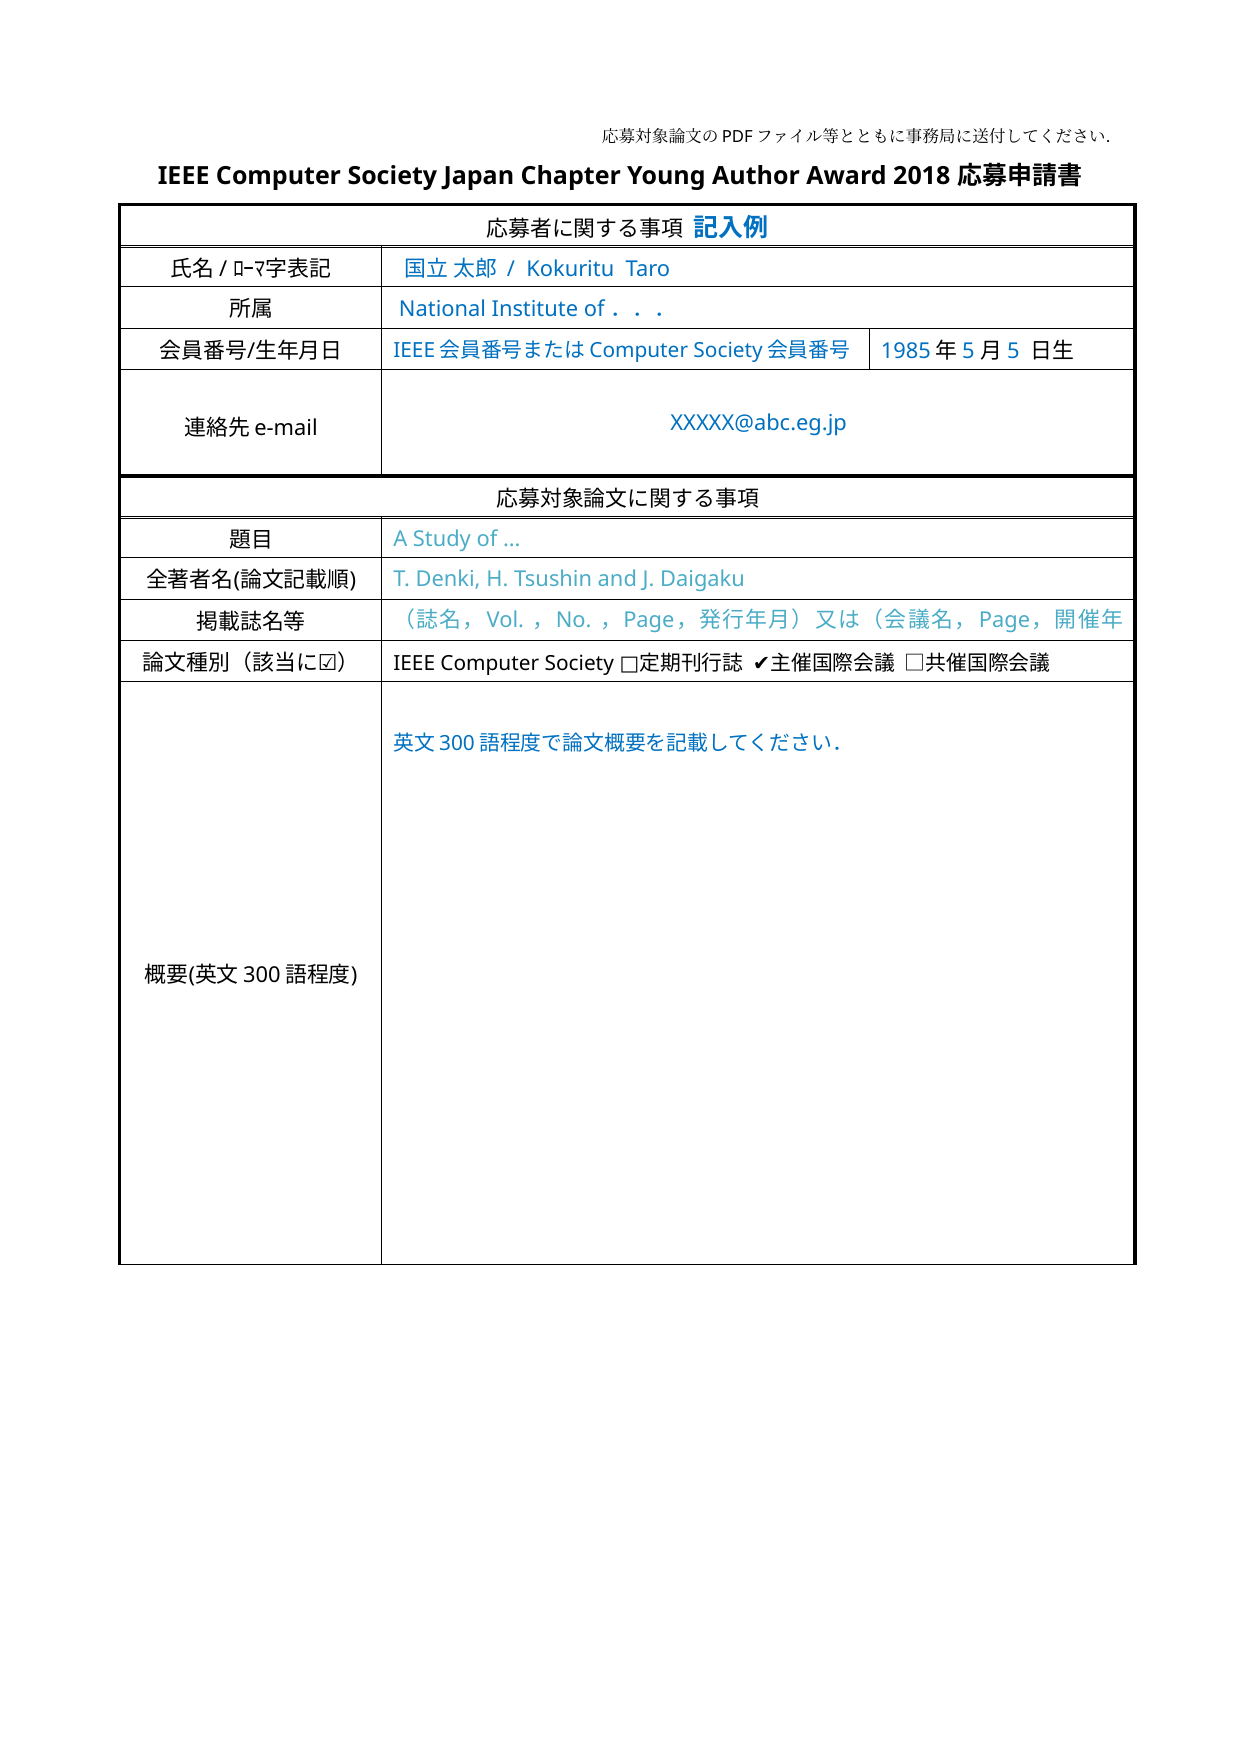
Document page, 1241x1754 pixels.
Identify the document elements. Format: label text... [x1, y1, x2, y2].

table_cell 概要(英文300語程度) [121, 682, 381, 1264]
table_cell XXXXX@abc.eg.jp [382, 370, 1133, 474]
table_cell 掲載誌名等 [121, 600, 381, 640]
table_cell 応募対象論文に関する事項 [121, 478, 1133, 516]
table_cell IEEE会員番号またはComputer Society会員番号 [382, 329, 869, 369]
table_cell （誌名，Vol. ，No. ，Page，発行年月）又は（会議名，Page，開催年月） [382, 600, 1133, 640]
table_cell 1985年 5 月 5 日生 [870, 329, 1133, 369]
table_cell 連絡先e-mail [121, 370, 381, 474]
text IEEE Computer Society Japan Chapter Young Author Award 2018 応募申請書 [118, 154, 1122, 192]
table_cell 英文300語程度で論文概要を記載してください． [382, 682, 1133, 1264]
table_cell 題目 [121, 519, 381, 557]
table_cell 所属 [121, 287, 381, 327]
table_cell National Institute of ．．． [382, 287, 1133, 327]
table_cell 国立 太郎 / Kokuritu Taro [382, 248, 1133, 286]
table_cell T. Denki, H. Tsushin and J. Daigaku [382, 558, 1133, 598]
text 応募対象論文のPDFファイル等とともに事務局に送付してください． [118, 117, 1122, 154]
table_cell A Study of ... [382, 519, 1133, 557]
table_cell 論文種別（該当に☑） [121, 641, 381, 681]
table_header 応募者に関する事項 記入例 [121, 206, 1133, 245]
table_cell 会員番号/生年月日 [121, 329, 381, 369]
table_cell IEEE Computer Society □定期刊行誌 主催国際会議 □共催国際会議 [382, 641, 1133, 681]
table_cell 氏名 / ﾛｰﾏ字表記 [121, 248, 381, 286]
table_cell 全著者名(論文記載順) [121, 558, 381, 598]
